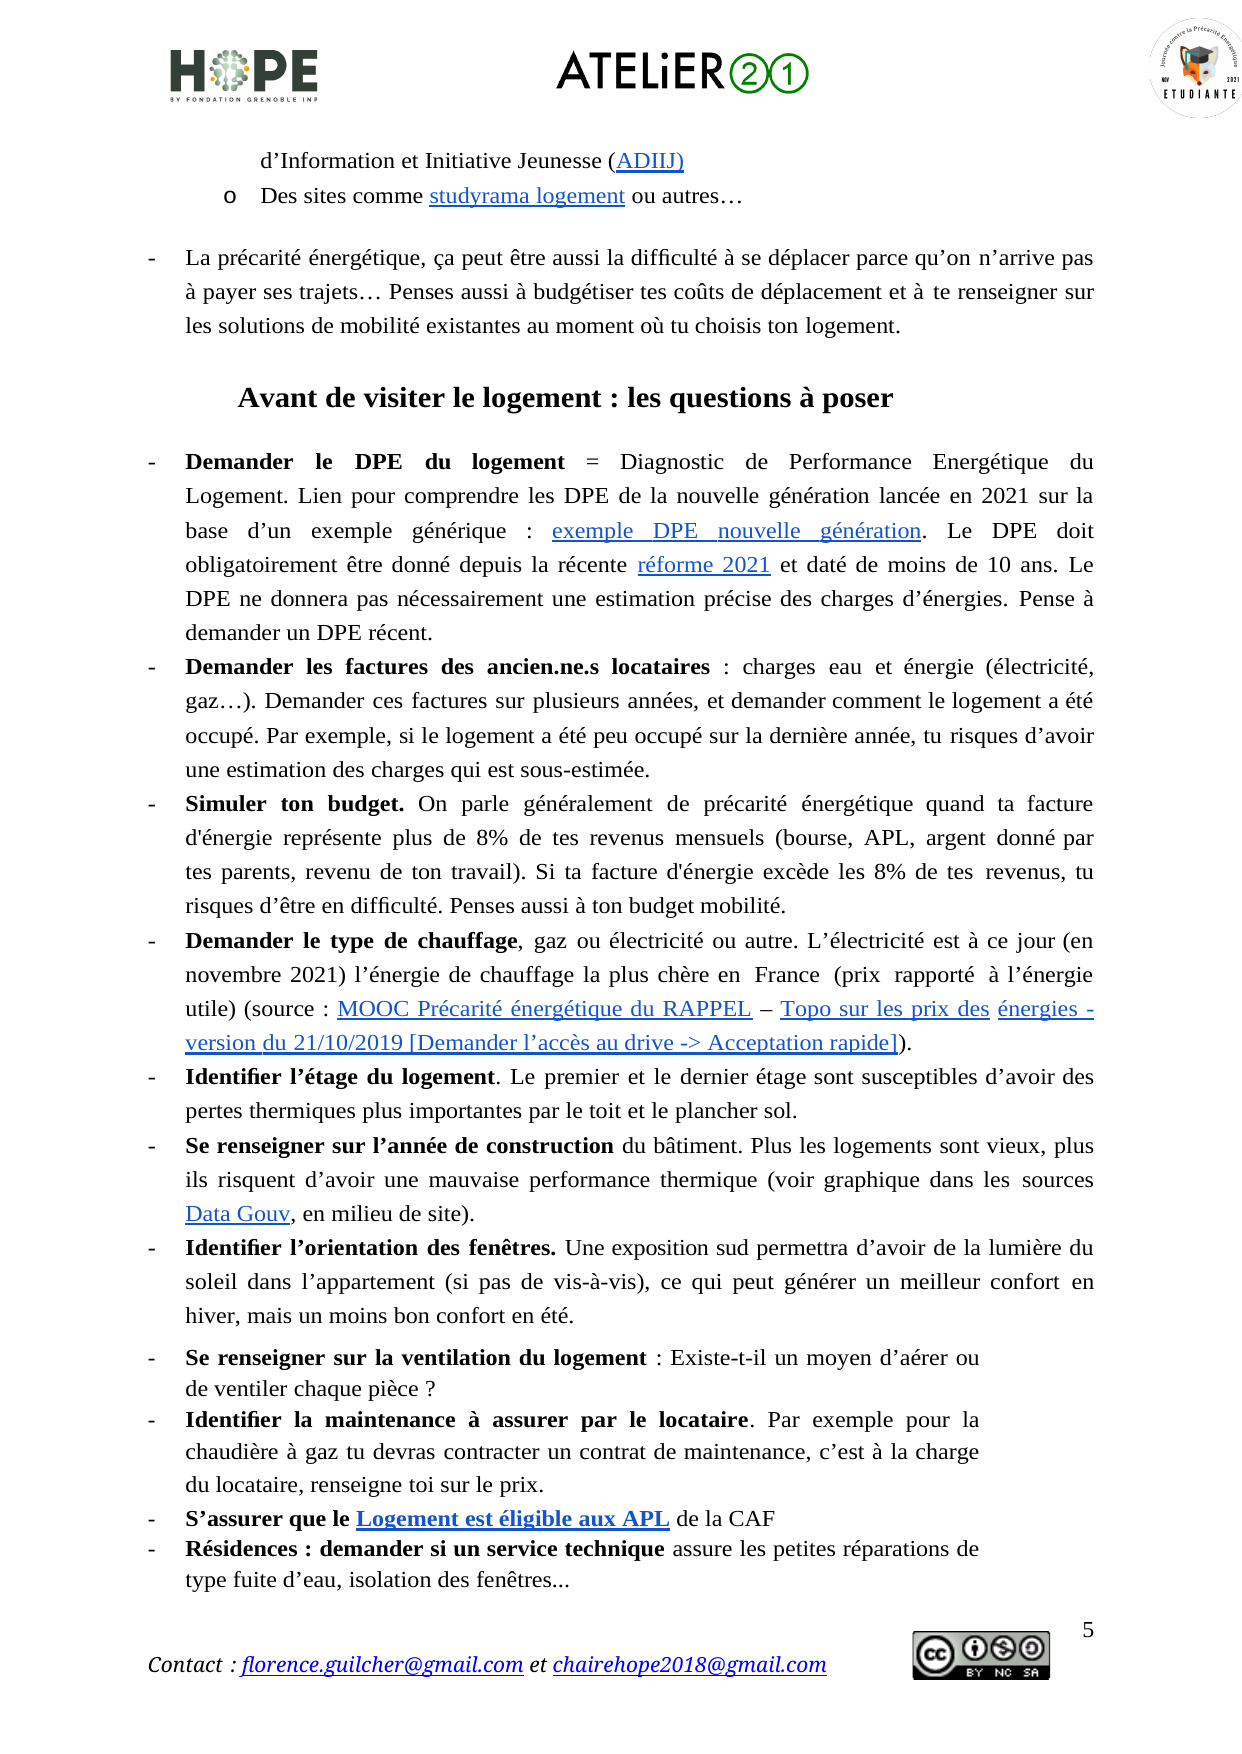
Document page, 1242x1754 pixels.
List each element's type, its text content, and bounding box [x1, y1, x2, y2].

list Identiﬁer l’orientation des fenêtres. Une exposition sud permettra d’avoir de la lumière du soleil dans l’appartement (si pas de vis-à-vis), ce qui peut générer un meilleur confort en hiver, mais un moins bon confort en été. [148, 1234, 1094, 1329]
list Simuler ton budget. On parle généralement de précarité énergétique quand ta facture d'énergie représente plus de 8% de tes revenus mensuels (bourse, APL, argent donné par tes parents, revenu de ton travail). Si ta facture d'énergie excède les 8% de tes revenus, tu risques d’être en difﬁculté. Penses aussi à ton budget mobilité. [148, 790, 1094, 919]
list La précarité énergétique, ça peut être aussi la difﬁculté à se déplacer parce qu’on n’arrive pas à payer ses trajets… Penses aussi à budgétiser tes coûts de déplacement et à te renseigner sur les solutions de mobilité existantes au moment où tu choisis ton logement. [148, 244, 1094, 339]
list Résidences : demander si un service technique assure les petites réparations de type fuite d’eau, isolation des fenêtres... [148, 1535, 980, 1592]
list Des sites comme studyrama logement ou autres… [223, 182, 1094, 210]
picture [912, 1631, 1050, 1680]
list Identiﬁer la maintenance à assurer par le locataire. Par exemple pour la chaudière à gaz tu devras contracter un contrat de maintenance, c’est à la charge du locataire, renseigne toi sur le prix. [148, 1406, 980, 1497]
list Se renseigner sur l’année de construction du bâtiment. Plus les logements sont vieux, plus ils risquent d’avoir une mauvaise performance thermique (voir graphique dans les sources Data Gouv, en milieu de site). [148, 1132, 1094, 1226]
subtitle Avant de visiter le logement : les questions à poser [237, 381, 1094, 414]
picture [1149, 18, 1242, 118]
picture [170, 50, 318, 103]
picture [553, 44, 814, 97]
list Demander les factures des ancien.ne.s locataires : charges eau et énergie (électricité, gaz…). Demander ces factures sur plusieurs années, et demander comment le logement a été occupé. Par exemple, si le logement a été peu occupé sur la dernière année, tu risques d’avoir une estimation des charges qui est sous-estimée. [148, 653, 1094, 782]
subtitle S’assurer que le Logement est éligible aux APL de la CAF [148, 1503, 1094, 1532]
list Se renseigner sur la ventilation du logement : Existe-t-il un moyen d’aérer ou de ventiler chaque pièce ? [148, 1344, 980, 1401]
list Demander le DPE du logement = Diagnostic de Performance Energétique du Logement. Lien pour comprendre les DPE de la nouvelle génération lancée en 2021 sur la base d’un exemple générique : exemple DPE nouvelle génération. Le DPE doit obligatoirement être donné depuis la récente réforme 2021 et daté de moins de 10 ans. Le DPE ne donnera pas nécessairement une estimation précise des charges d’énergies. Pense à demander un DPE récent. [148, 448, 1094, 646]
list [223, 148, 1094, 174]
list Identiﬁer l’étage du logement. Le premier et le dernier étage sont susceptibles d’avoir des pertes thermiques plus importantes par le toit et le plancher sol. [148, 1063, 1094, 1124]
list Demander le type de chauffage, gaz ou électricité ou autre. L’électricité est à ce jour (en novembre 2021) l’énergie de chauffage la plus chère en France (prix rapporté à l’énergie utile) (source : MOOC Précarité énergétique du RAPPEL – Topo sur les prix des énergies - version du 21/10/2019 [Demander l’accès au drive -> Acceptation rapide]). [148, 927, 1094, 1056]
